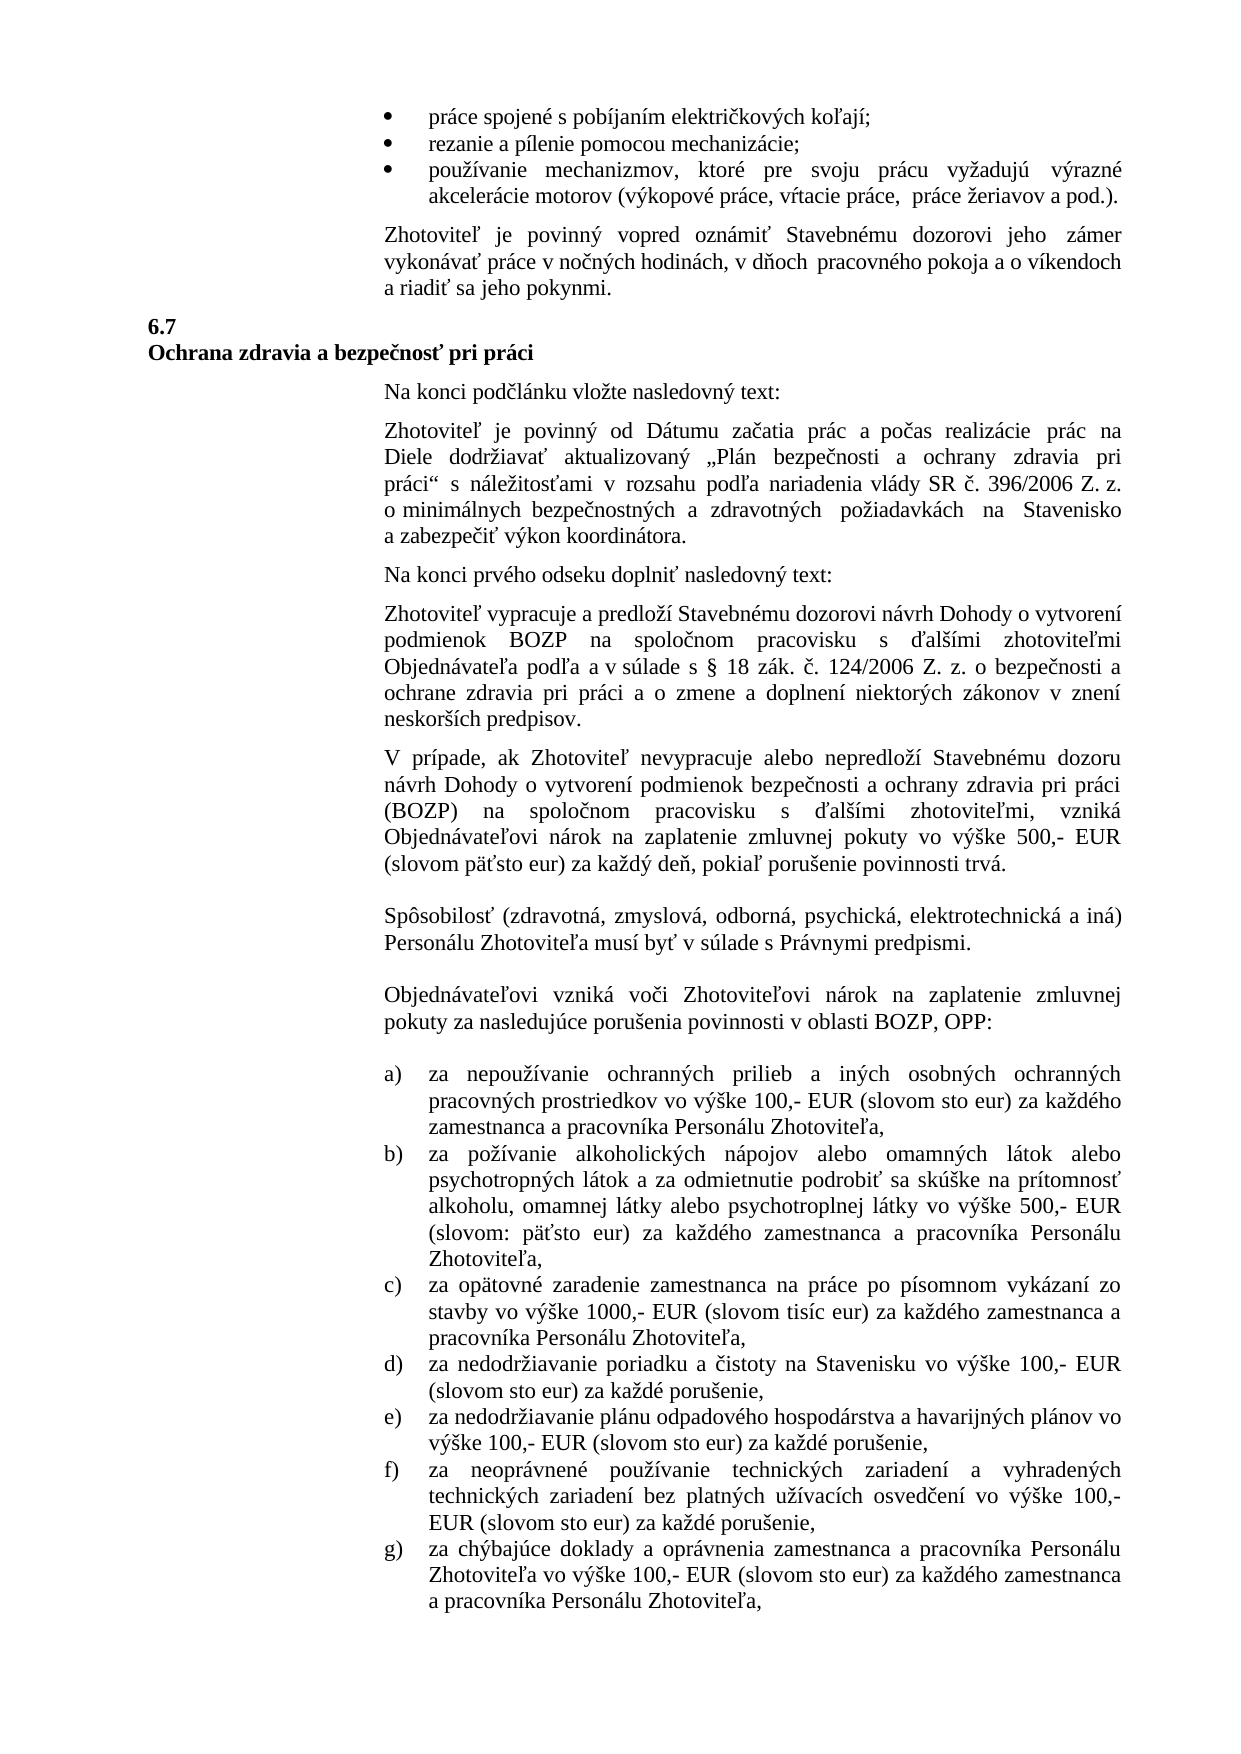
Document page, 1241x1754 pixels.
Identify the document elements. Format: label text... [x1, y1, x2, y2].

list za chýbajúce doklady a oprávnenia zamestnanca a pracovníka Personálu Zhotoviteľa vo výške 100,- EUR (slovom sto eur) za každého zamestnanca a pracovníka Personálu Zhotoviteľa, [384, 1535, 1122, 1614]
list za opätovné zaradenie zamestnanca na práce po písomnom vykázaní zo stavby vo výške 1000,- EUR (slovom tisíc eur) za každého zamestnanca a pracovníka Personálu Zhotoviteľa, [384, 1271, 1122, 1350]
text V prípade, ak Zhotoviteľ nevypracuje alebo nepredloží Stavebnému dozoru návrh Dohody o vytvorení podmienok bezpečnosti a ochrany zdravia pri práci (BOZP) na spoločnom pracovisku s ďalšími zhotoviteľmi, vzniká Objednávateľovi nárok na zaplatenie zmluvnej pokuty vo výške 500,- EUR (slovom päťsto eur) za každý deň, pokiaľ porušenie povinnosti trvá. [384, 744, 1122, 876]
list práce spojené s pobíjaním električkových koľají; [384, 103, 1122, 130]
list používanie mechanizmov, ktoré pre svoju prácu vyžadujú výrazné akcelerácie motorov (výkopové práce, vŕtacie práce, práce žeriavov a pod.). [384, 156, 1122, 209]
text Spôsobilosť (zdravotná, zmyslová, odborná, psychická, elektrotechnická a iná) Personálu Zhotoviteľa musí byť v súlade s Právnymi predpismi. [384, 902, 1122, 955]
list za neoprávnené používanie technických zariadení a vyhradených technických zariadení bez platných užívacích osvedčení vo výške 100,- EUR (slovom sto eur) za každé porušenie, [384, 1456, 1122, 1535]
text Na konci podčlánku vložte nasledovný text: [384, 378, 1122, 404]
text Ochrana zdravia a bezpečnosť pri práci [148, 339, 1122, 366]
text Zhotoviteľ je povinný od Dátumu začatia prác a počas realizácie prác na Diele dodržiavať aktualizovaný „Plán bezpečnosti a ochrany zdravia pri práci“ s náležitosťami v rozsahu podľa nariadenia vlády SR č. 396/2006 Z. z. o minimálnych bezpečnostných a zdravotných požiadavkách na Stavenisko a zabezpečiť výkon koordinátora. [384, 417, 1122, 549]
list za požívanie alkoholických nápojov alebo omamných látok alebo psychotropných látok a za odmietnutie podrobiť sa skúške na prítomnosť alkoholu, omamnej látky alebo psychotroplnej látky vo výške 500,- EUR (slovom: päťsto eur) za každého zamestnanca a pracovníka Personálu Zhotoviteľa, [384, 1139, 1122, 1271]
text Zhotoviteľ vypracuje a predloží Stavebnému dozorovi návrh Dohody o vytvorení podmienok BOZP na spoločnom pracovisku s ďalšími zhotoviteľmi Objednávateľa podľa a v súlade s § 18 zák. č. 124/2006 Z. z. o bezpečnosti a ochrane zdravia pri práci a o zmene a doplnení niektorých zákonov v znení neskorších predpisov. [384, 600, 1122, 732]
list za nepoužívanie ochranných prilieb a iných osobných ochranných pracovných prostriedkov vo výške 100,- EUR (slovom sto eur) za každého zamestnanca a pracovníka Personálu Zhotoviteľa, [384, 1061, 1122, 1139]
list za nedodržiavanie poriadku a čistoty na Stavenisku vo výške 100,- EUR (slovom sto eur) za každé porušenie, [384, 1350, 1122, 1403]
text Zhotoviteľ je povinný vopred oznámiť Stavebnému dozorovi jeho zámer vykonávať práce v nočných hodinách, v dňoch pracovného pokoja a o víkendoch a riadiť sa jeho pokynmi. [384, 221, 1122, 300]
subtitle 6.7 [148, 313, 1122, 339]
text Na konci prvého odseku doplniť nasledovný text: [384, 561, 1122, 587]
list rezanie a pílenie pomocou mechanizácie; [384, 130, 1122, 156]
list za nedodržiavanie plánu odpadového hospodárstva a havarijných plánov vo výške 100,- EUR (slovom sto eur) za každé porušenie, [384, 1403, 1122, 1456]
text Objednávateľovi vzniká voči Zhotoviteľovi nárok na zaplatenie zmluvnej pokuty za nasledujúce porušenia povinnosti v oblasti BOZP, OPP: [384, 981, 1122, 1034]
